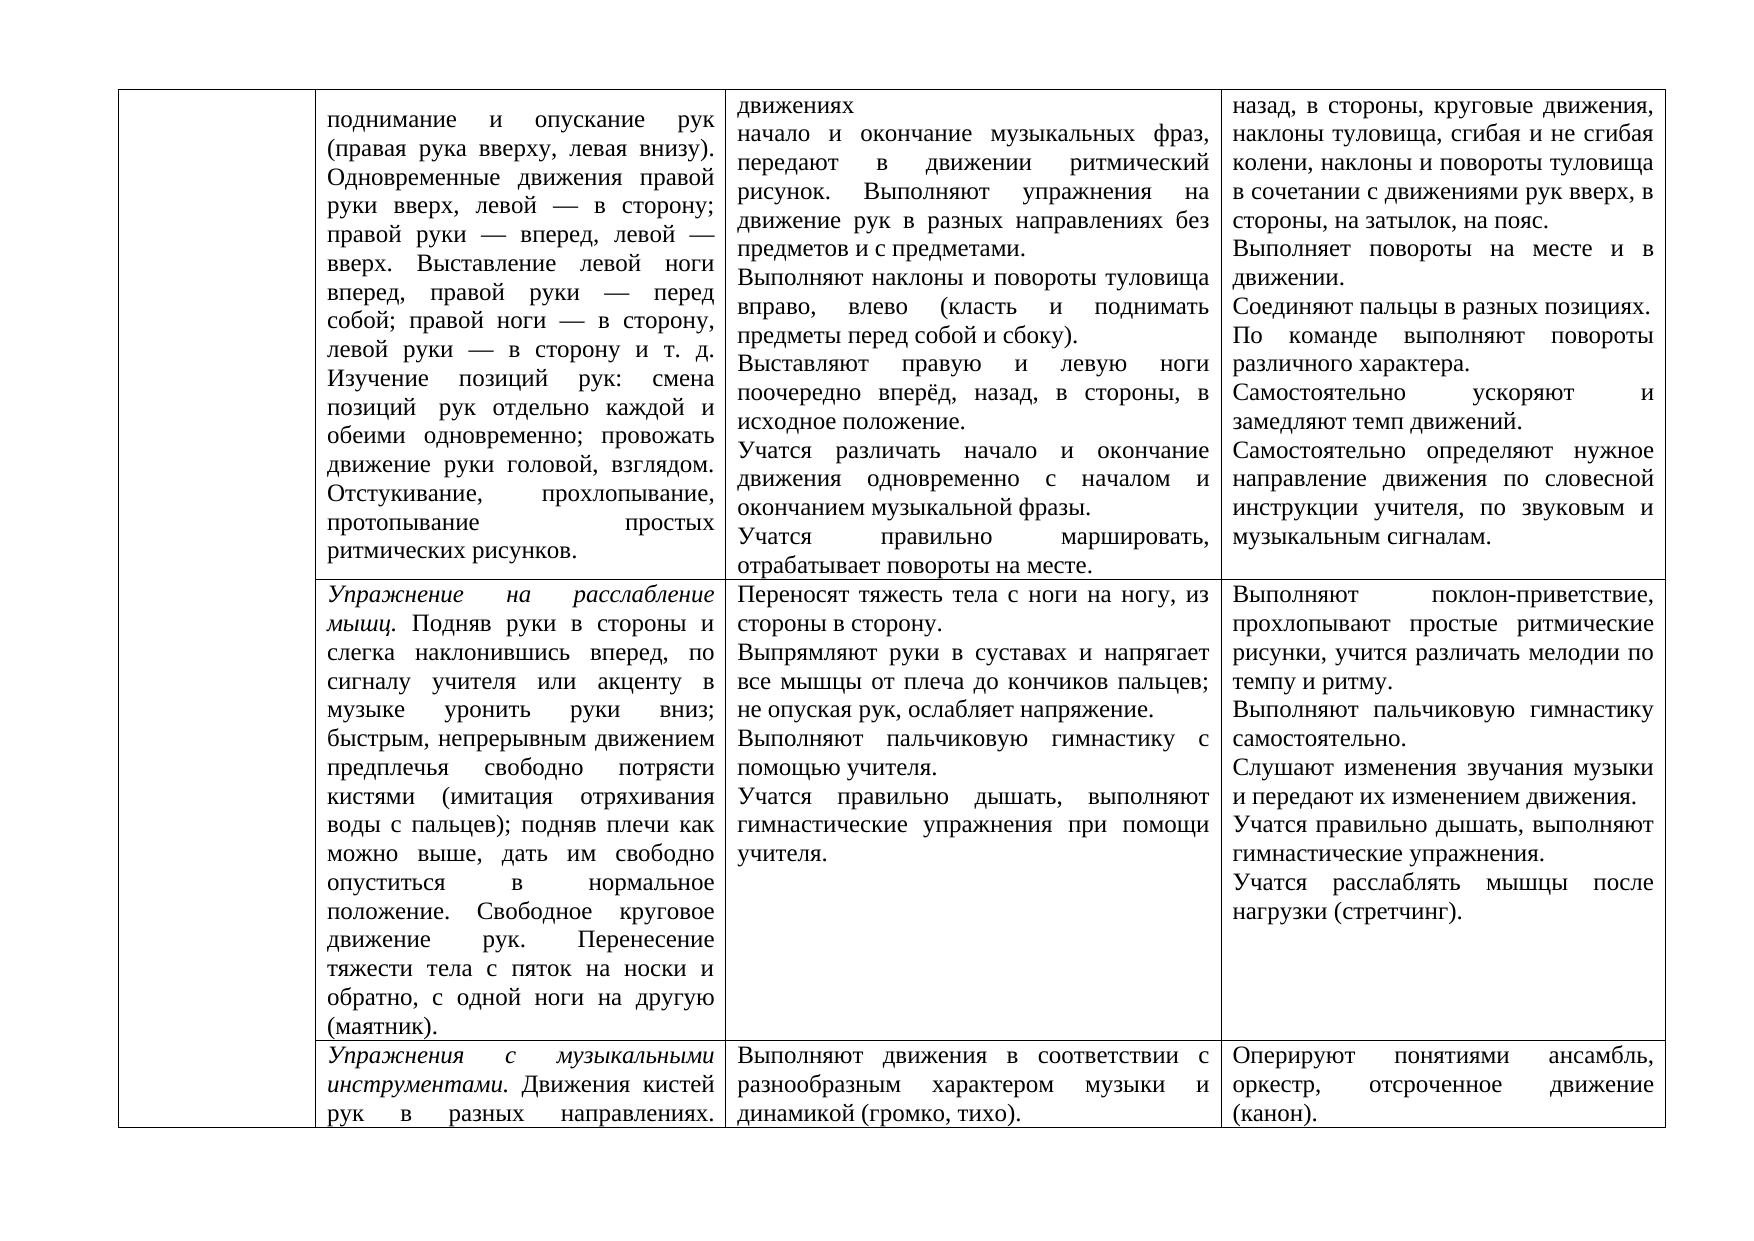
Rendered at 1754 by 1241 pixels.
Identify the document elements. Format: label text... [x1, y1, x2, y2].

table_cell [1222, 1041, 1665, 1127]
table_cell Выполняют поклон-приветствие, прохлопывают простые ритмические рисунки, учится различать мелодии по темпу и ритму. Выполняют пальчиковую гимнастику самостоятельно. Слушают изменения звучания музыки и передают их изменением движения. Учатся правильно дышать, выполняют гимнастические упражнения. Учатся расслаблять мышцы после нагрузки (стретчинг). [1222, 580, 1665, 1039]
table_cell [726, 1041, 1221, 1127]
table_cell Упражнение на расслабление мышц. Подняв руки в стороны и слегка наклонившись вперед, по сигналу учителя или акценту в музыке уронить руки вниз; быстрым, непрерывным движением предплечья свободно потрясти кистями (имитация отряхивания воды с пальцев); подняв плечи как можно выше, дать им свободно опуститься в нормальное положение. Свободное круговое движение рук. Перенесение тяжести тела с пяток на носки и обратно, с одной ноги на другую (маятник). [316, 580, 725, 1039]
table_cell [316, 90, 725, 578]
table_cell Переносят тяжесть тела с ноги на ногу, из стороны в сторону. Выпрямляют руки в суставах и напрягает все мышцы от плеча до кончиков пальцев; не опуская рук, ослабляет напряжение. Выполняют пальчиковую гимнастику с помощью учителя. Учатся правильно дышать, выполняют гимнастические упражнения при помощи учителя. [726, 580, 1221, 1039]
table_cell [1222, 90, 1665, 578]
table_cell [726, 90, 1221, 578]
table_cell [316, 1041, 725, 1127]
